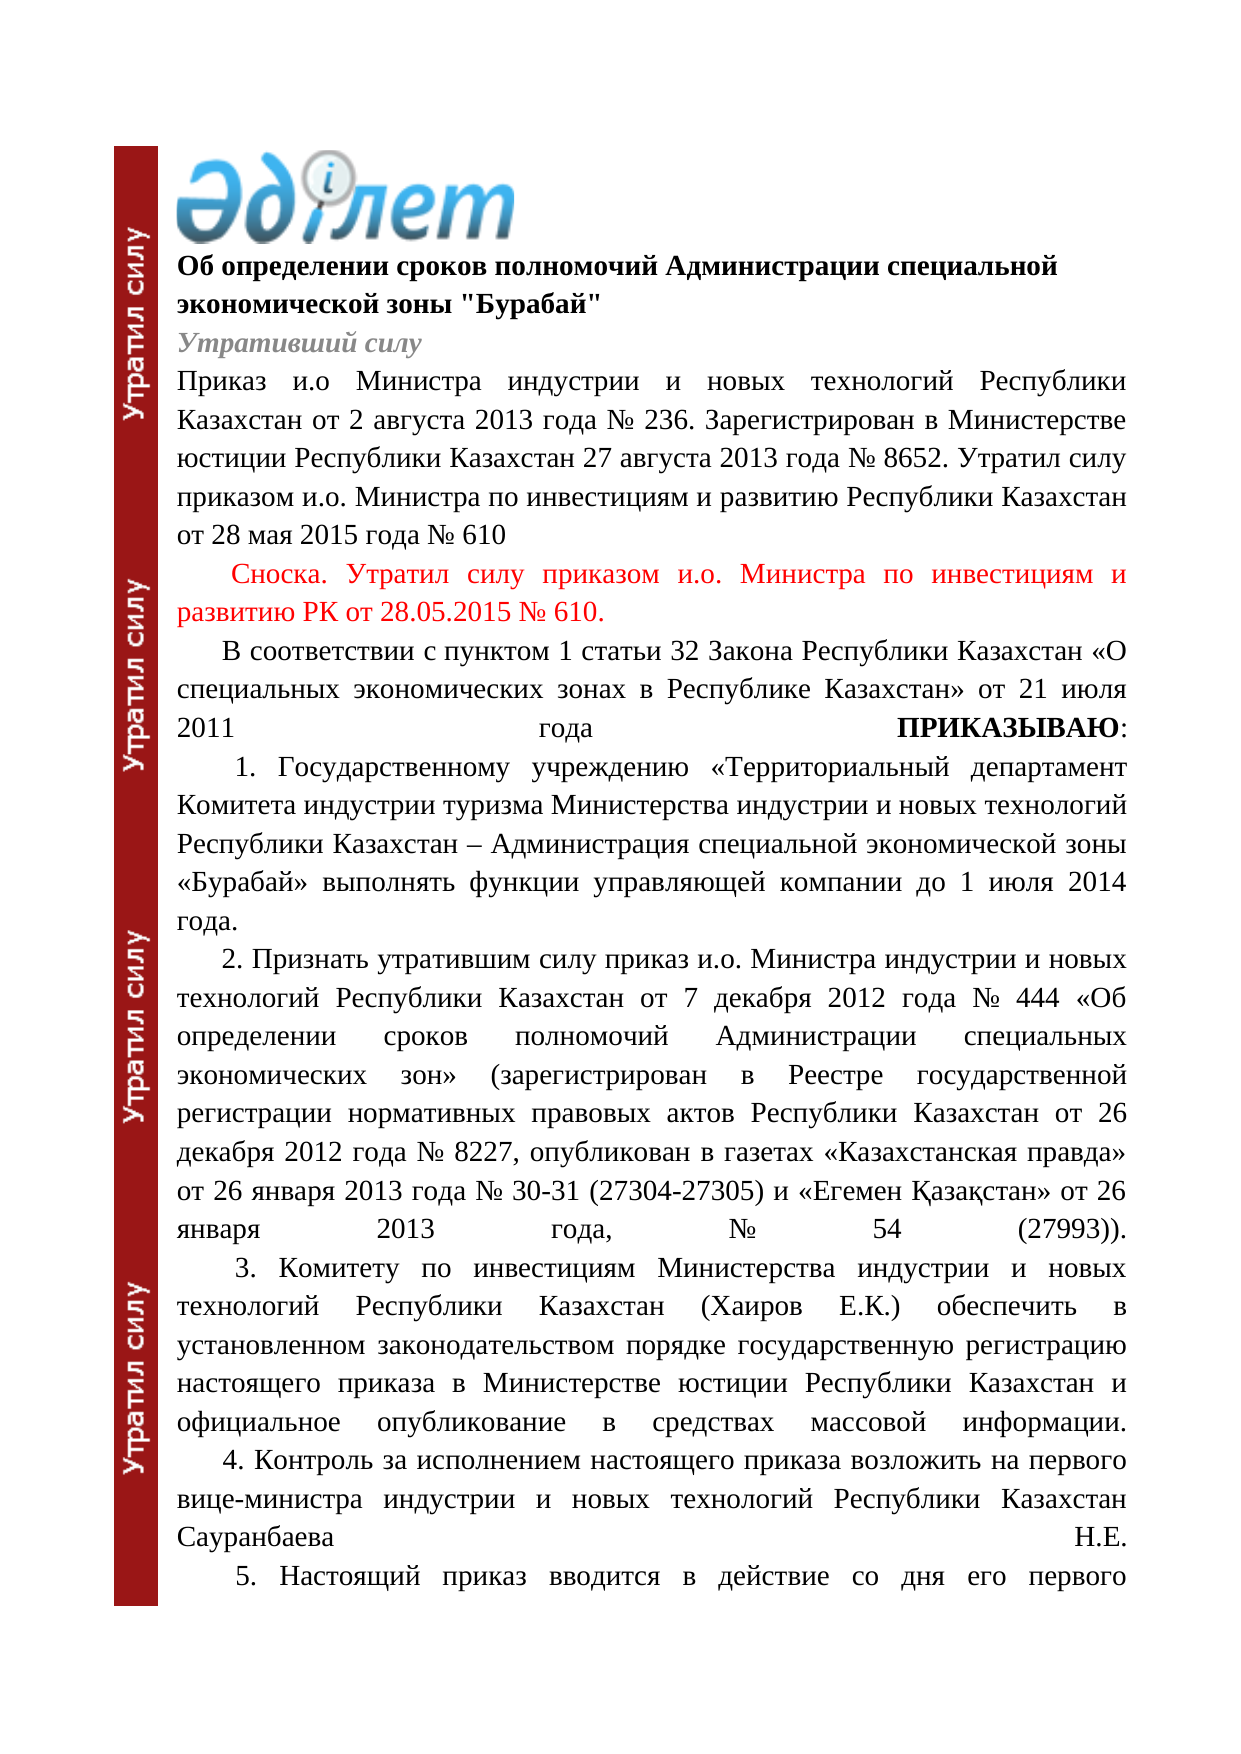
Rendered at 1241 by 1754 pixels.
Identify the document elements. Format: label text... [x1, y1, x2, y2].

text Об определении сроков полномочий Администрации специальной экономической зоны "Бурабай" [112, 248, 1128, 320]
text Приказ и.о Министра индустрии и новых технологий Республики Казахстан от 2 августа 2013 года № 236. Зарегистрирован в Министерстве юстиции Республики Казахстан 27 августа 2013 года № 8652. Утратил силу приказом и.о. Министра по инвестициям и развитию Республики Казахстан от 28 мая 2015 года № 610 [112, 363, 1128, 551]
picture [114, 1592, 158, 1606]
text Утративший силу [112, 325, 1128, 358]
picture [114, 146, 158, 248]
picture [114, 358, 158, 363]
picture [114, 628, 158, 633]
picture [114, 551, 158, 556]
picture [114, 320, 158, 325]
text Сноска. Утратил силу приказом и.о. Министра по инвестициям и развитию РК от 28.05.2015 № 610. [112, 556, 1128, 628]
picture [176, 150, 515, 244]
